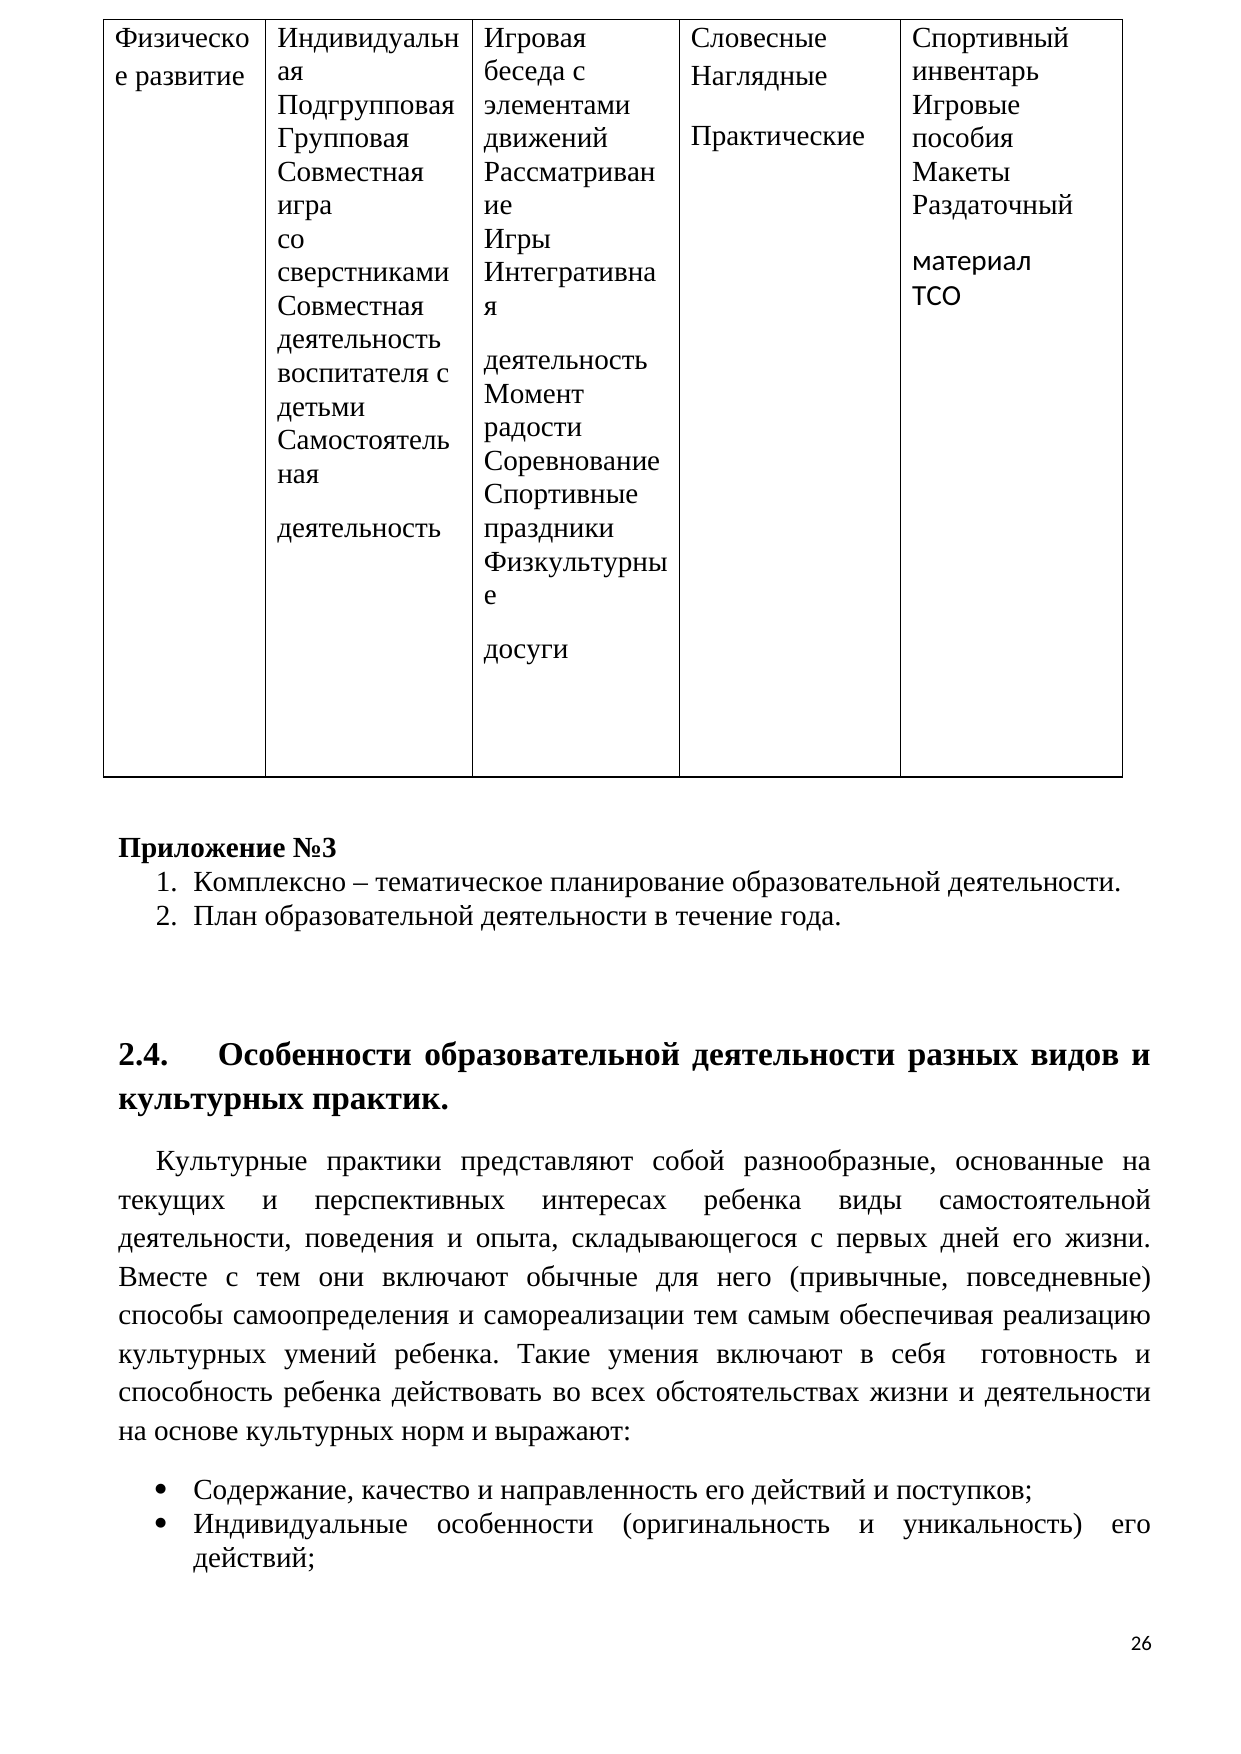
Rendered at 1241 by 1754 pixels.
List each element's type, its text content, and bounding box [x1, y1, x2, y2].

text Приложение №3 [118, 831, 1152, 864]
list Индивидуальные особенности (оригинальность и уникальность) его действий; [156, 1506, 1152, 1573]
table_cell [680, 20, 900, 776]
text 2.4. Особенности образовательной деятельности разных видов и культурных практик. [118, 1034, 1152, 1117]
table_cell Спортивный инвентарь Игровые пособия Макеты Раздаточный материал ТСО [901, 20, 1122, 776]
list План образовательной деятельности в течение года. [156, 898, 1152, 931]
table_cell Игровая беседа с элементами движений Рассматривание Игры Интегративная деятельность Момент радости Соревнование Спортивные праздники Физкультурные досуги [473, 20, 679, 776]
list Комплексно – тематическое планирование образовательной деятельности. [156, 864, 1152, 898]
list Содержание, качество и направленность его действий и поступков; [156, 1472, 1152, 1506]
text Культурные практики представляют собой разнообразные, основанные на текущих и перспективных интересах ребенка виды самостоятельной деятельности, поведения и опыта, складывающегося с первых дней его жизни. Вместе с тем они включают обычные для него (привычные, повседневные) способы самоопределения и самореализации тем самым обеспечивая реализацию культурных умений ребенка. Такие умения включают в себя готовность и способность ребенка действовать во всех обстоятельствах жизни и деятельности на основе культурных норм и выражают: [118, 1143, 1152, 1447]
table_cell Физическое развитие [104, 20, 265, 776]
table_cell Индивидуальная Подгрупповая Групповая Совместная игра со сверстниками Совместная деятельность воспитателя с детьми Самостоятельная деятельность [266, 20, 472, 776]
